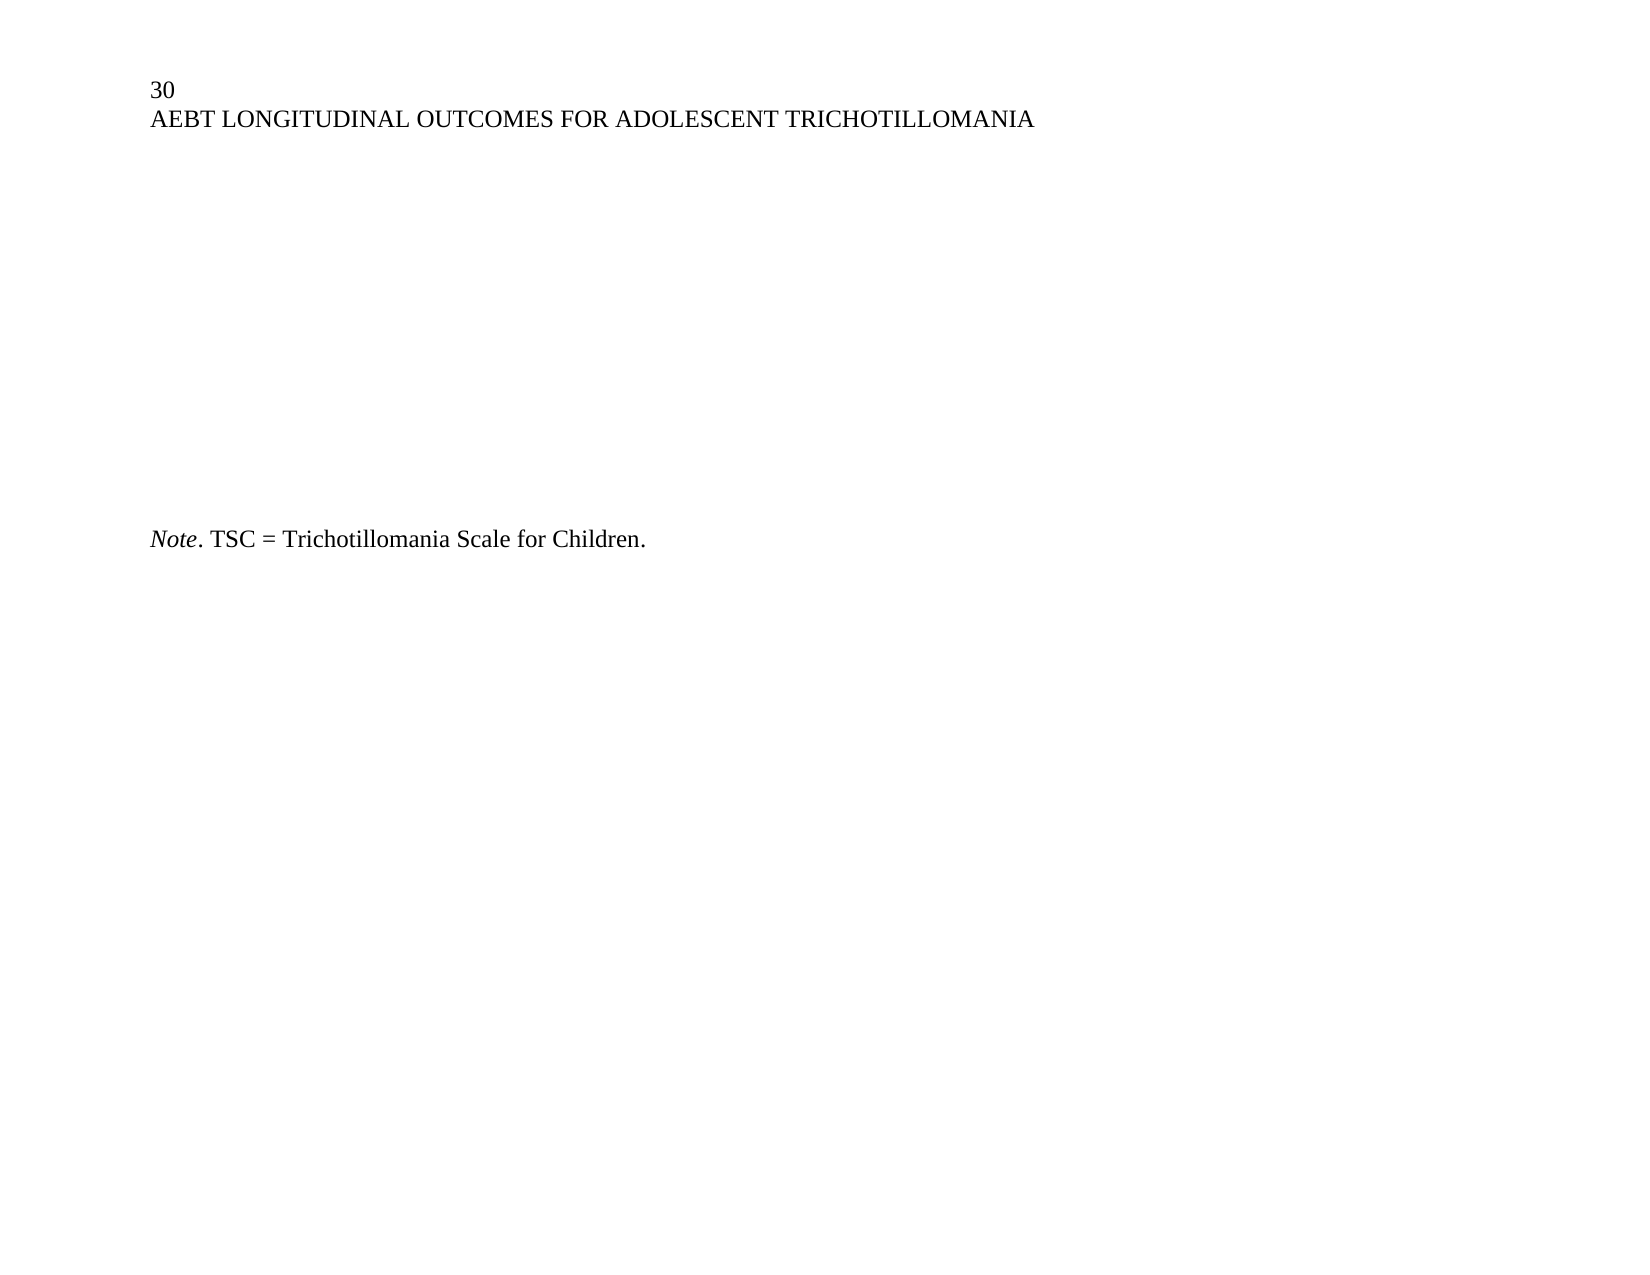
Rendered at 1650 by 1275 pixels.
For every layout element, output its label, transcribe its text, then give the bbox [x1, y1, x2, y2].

text Note. TSC = Trichotillomania Scale for Children. [150, 524, 1500, 552]
